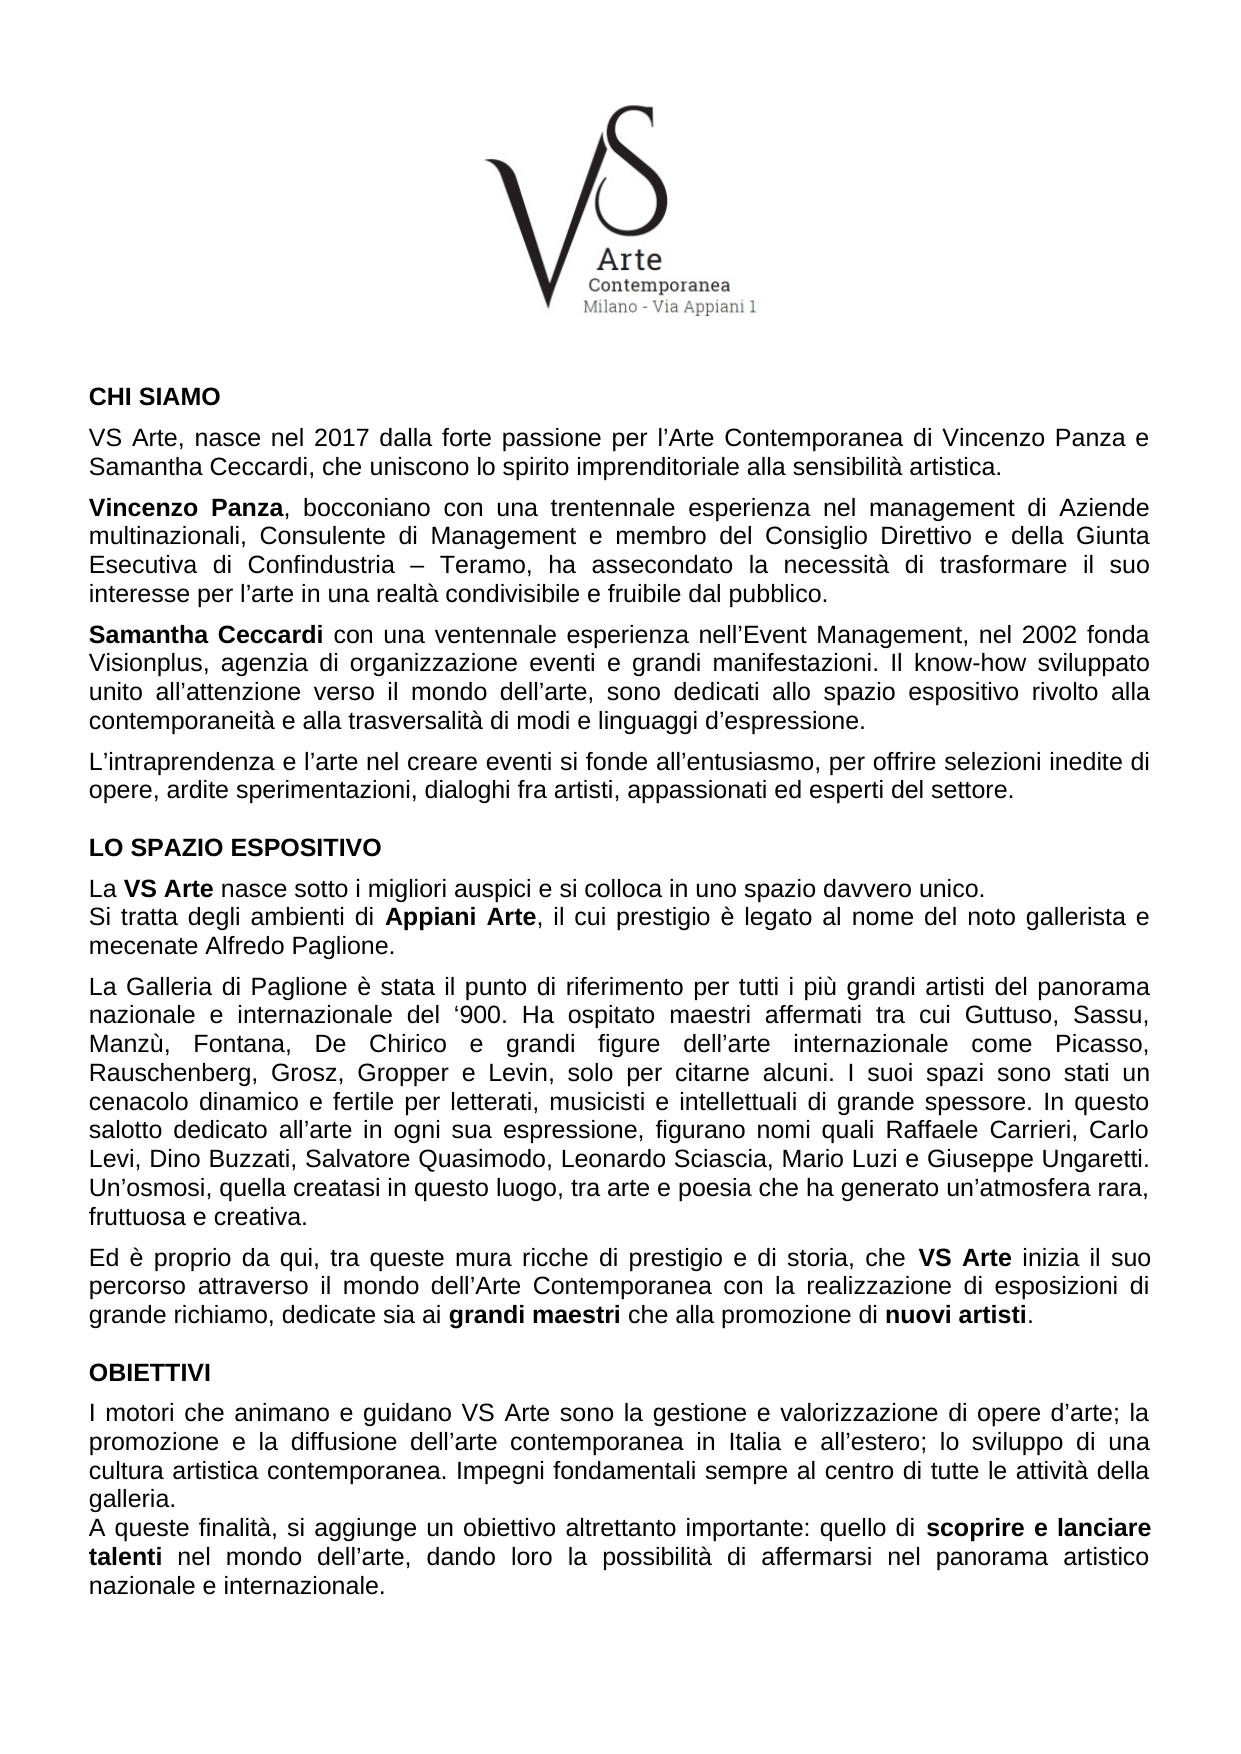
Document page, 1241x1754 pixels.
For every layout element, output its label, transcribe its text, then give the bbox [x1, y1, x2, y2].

text Vincenzo Panza, bocconiano con una trentennale esperienza nel management di Aziende multinazionali, Consulente di Management e membro del Consiglio Direttivo e della Giunta Esecutiva di Confindustria – Teramo, ha assecondato la necessità di trasformare il suo interesse per l’arte in una realtà condivisibile e fruibile dal pubblico. [89, 493, 1152, 608]
text I motori che animano e guidano VS Arte sono la gestione e valorizzazione di opere d’arte; la promozione e la diffusione dell’arte contemporanea in Italia e all’estero; lo sviluppo di una cultura artistica contemporanea. Impegni fondamentali sempre al centro di tutte le attività della galleria. [89, 1398, 1152, 1513]
text L’intraprendenza e l’arte nel creare eventi si fonde all’entusiasmo, per offrire selezioni inedite di opere, ardite sperimentazioni, dialoghi fra artisti, appassionati ed esperti del settore. [89, 747, 1152, 804]
text CHI SIAMO [89, 382, 1152, 411]
text LO SPAZIO ESPOSITIVO [89, 833, 1152, 862]
text Ed è proprio da qui, tra queste mura ricche di prestigio e di storia, che VS Arte inizia il suo percorso attraverso il mondo dell’Arte Contemporanea con la realizzazione di esposizioni di grande richiamo, dedicate sia ai grandi maestri che alla promozione di nuovi artisti. [89, 1242, 1152, 1329]
text La Galleria di Paglione è stata il punto di riferimento per tutti i più grandi artisti del panorama nazionale e internazionale del ‘900. Ha ospitato maestri affermati tra cui Guttuso, Sassu, Manzù, Fontana, De Chirico e grandi figure dell’arte internazionale come Picasso, Rauschenberg, Grosz, Gropper e Levin, solo per citarne alcuni. I suoi spazi sono stati un cenacolo dinamico e fertile per letterati, musicisti e intellettuali di grande spessore. In questo salotto dedicato all’arte in ogni sua espressione, figurano nomi quali Raffaele Carrieri, Carlo Levi, Dino Buzzati, Salvatore Quasimodo, Leonardo Sciascia, Mario Luzi e Giuseppe Ungaretti. Un’osmosi, quella creatasi in questo luogo, tra arte e poesia che ha generato un’atmosfera rara, fruttuosa e creativa. [89, 972, 1152, 1231]
text VS Arte, nasce nel 2017 dalla forte passione per l’Arte Contemporanea di Vincenzo Panza e Samantha Ceccardi, che uniscono lo spirito imprenditoriale alla sensibilità artistica. [89, 423, 1152, 481]
text Si tratta degli ambienti di Appiani Arte, il cui prestigio è legato al nome del noto gallerista e mecenate Alfredo Paglione. [89, 902, 1152, 960]
text OBIETTIVI [89, 1357, 1152, 1386]
text Samantha Ceccardi con una ventennale esperienza nell’Event Management, nel 2002 fonda Visionplus, agenzia di organizzazione eventi e grandi manifestazioni. Il know-how sviluppato unito all’attenzione verso il mondo dell’arte, sono dedicati allo spazio espositivo rivolto alla contemporaneità e alla trasversalità di modi e linguaggi d’espressione. [89, 619, 1152, 734]
picture [475, 88, 765, 325]
text A queste finalità, si aggiunge un obiettivo altrettanto importante: quello di scoprire e lanciare talenti nel mondo dell’arte, dando loro la possibilità di affermarsi nel panorama artistico nazionale e internazionale. [89, 1513, 1152, 1599]
text La VS Arte nasce sotto i migliori auspici e si colloca in uno spazio davvero unico. [89, 873, 1152, 902]
